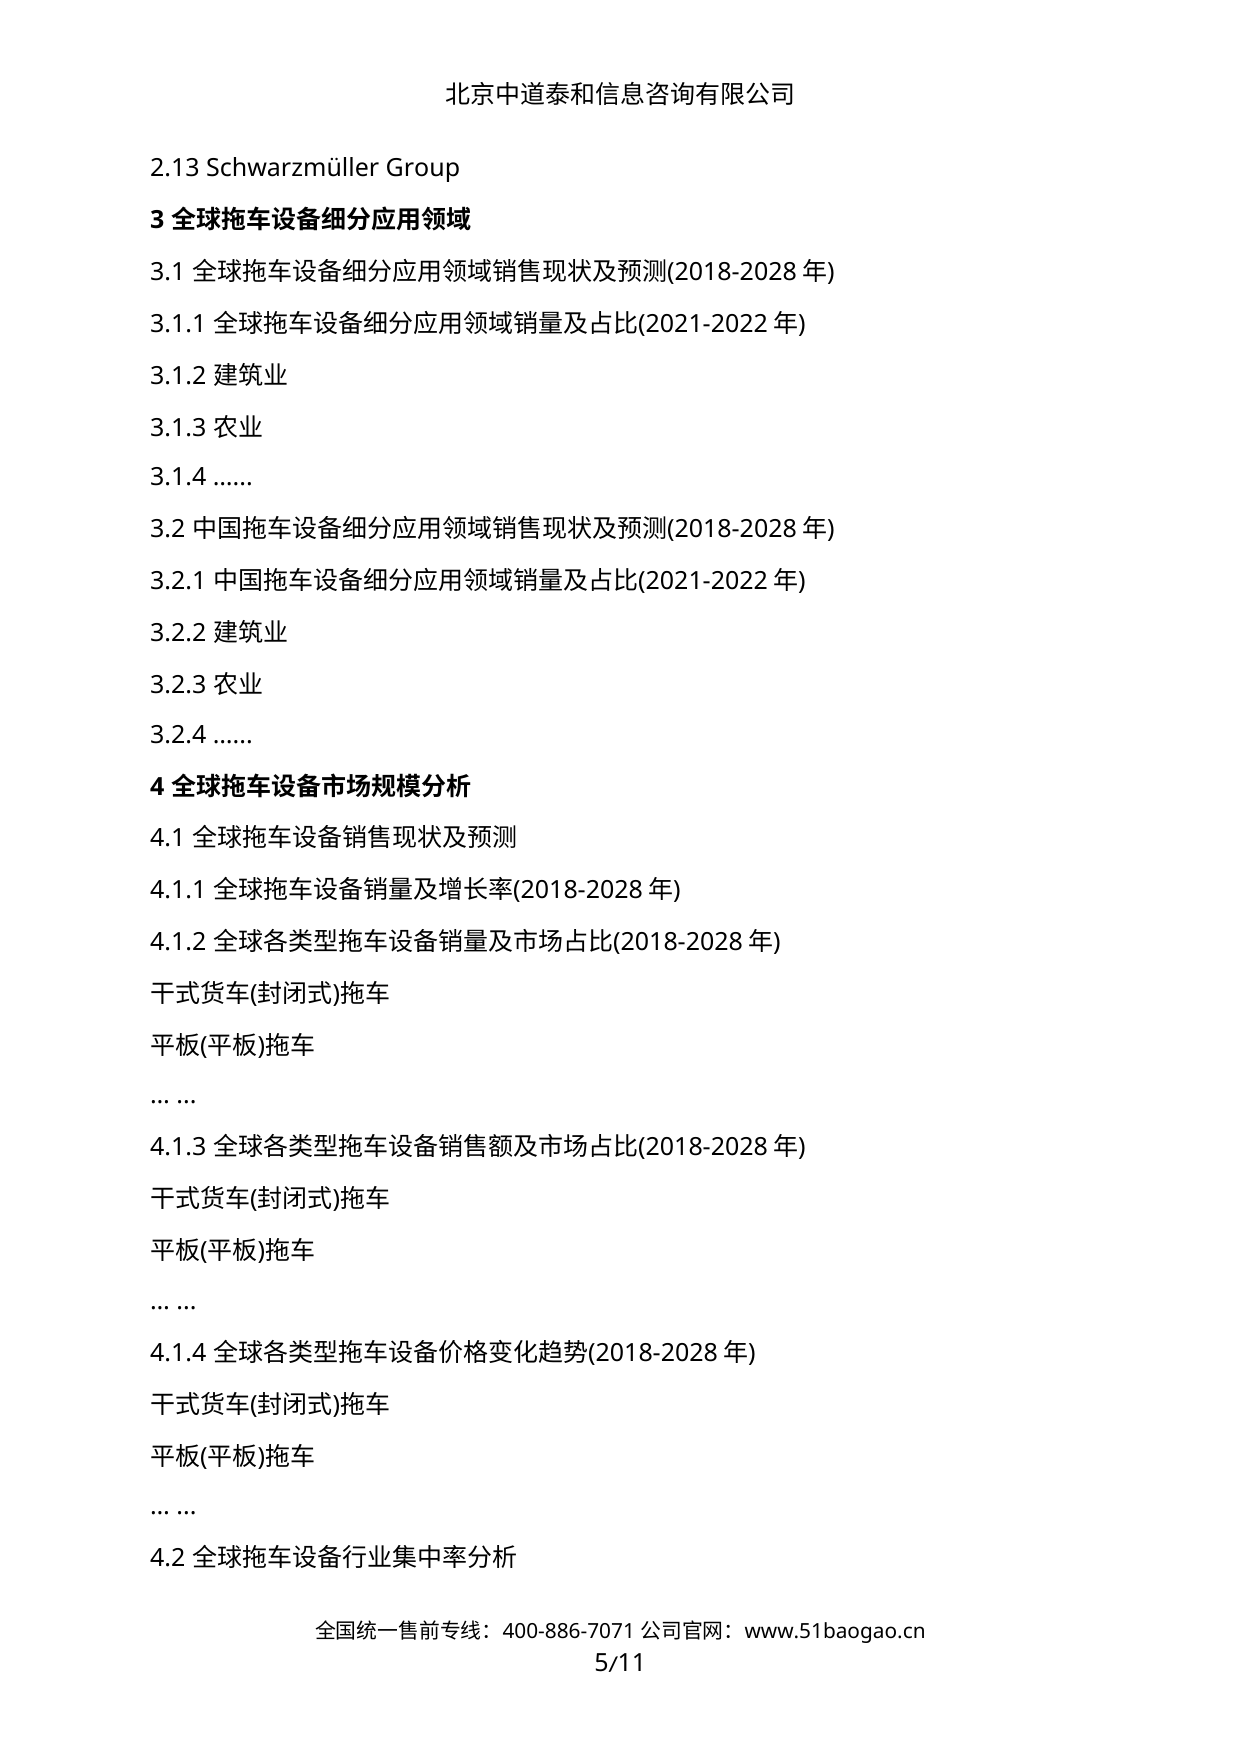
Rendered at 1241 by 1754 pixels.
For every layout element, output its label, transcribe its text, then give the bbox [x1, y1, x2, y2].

text 3.2.1 中国拖车设备细分应用领域销量及占比(2021-2022年) [150, 561, 1090, 597]
text 2.13 Schwarzmüller Group [150, 150, 1090, 184]
text 3.2.3 农业 [150, 664, 1090, 701]
text 干式货车(封闭式)拖车 [150, 1179, 1090, 1215]
text 3 全球拖车设备细分应用领域 [150, 200, 1090, 236]
text 3.2 中国拖车设备细分应用领域销售现状及预测(2018-2028年) [150, 509, 1090, 545]
text 3.1.2 建筑业 [150, 355, 1090, 392]
text … ... [150, 1282, 1090, 1317]
text 平板(平板)拖车 [150, 1025, 1090, 1062]
text 4.1.4 全球各类型拖车设备价格变化趋势(2018-2028年) [150, 1332, 1090, 1368]
text 干式货车(封闭式)拖车 [150, 1384, 1090, 1420]
text 3.2.4 …... [150, 716, 1090, 750]
text 4 全球拖车设备市场规模分析 [150, 766, 1090, 802]
text 3.1.1 全球拖车设备细分应用领域销量及占比(2021-2022年) [150, 303, 1090, 340]
text 4.1.1 全球拖车设备销量及增长率(2018-2028年) [150, 870, 1090, 906]
text 3.1.4 …... [150, 459, 1090, 493]
text 4.2 全球拖车设备行业集中率分析 [150, 1537, 1090, 1574]
text … ... [150, 1488, 1090, 1522]
text 4.1 全球拖车设备销售现状及预测 [150, 818, 1090, 854]
text 3.1.3 农业 [150, 407, 1090, 443]
text 4.1.2 全球各类型拖车设备销量及市场占比(2018-2028年) [150, 922, 1090, 958]
text 平板(平板)拖车 [150, 1231, 1090, 1267]
text 干式货车(封闭式)拖车 [150, 973, 1090, 1010]
text 平板(平板)拖车 [150, 1436, 1090, 1472]
text 3.1 全球拖车设备细分应用领域销售现状及预测(2018-2028年) [150, 252, 1090, 288]
text 4.1.3 全球各类型拖车设备销售额及市场占比(2018-2028年) [150, 1127, 1090, 1163]
text … ... [150, 1077, 1090, 1111]
text 3.2.2 建筑业 [150, 612, 1090, 649]
